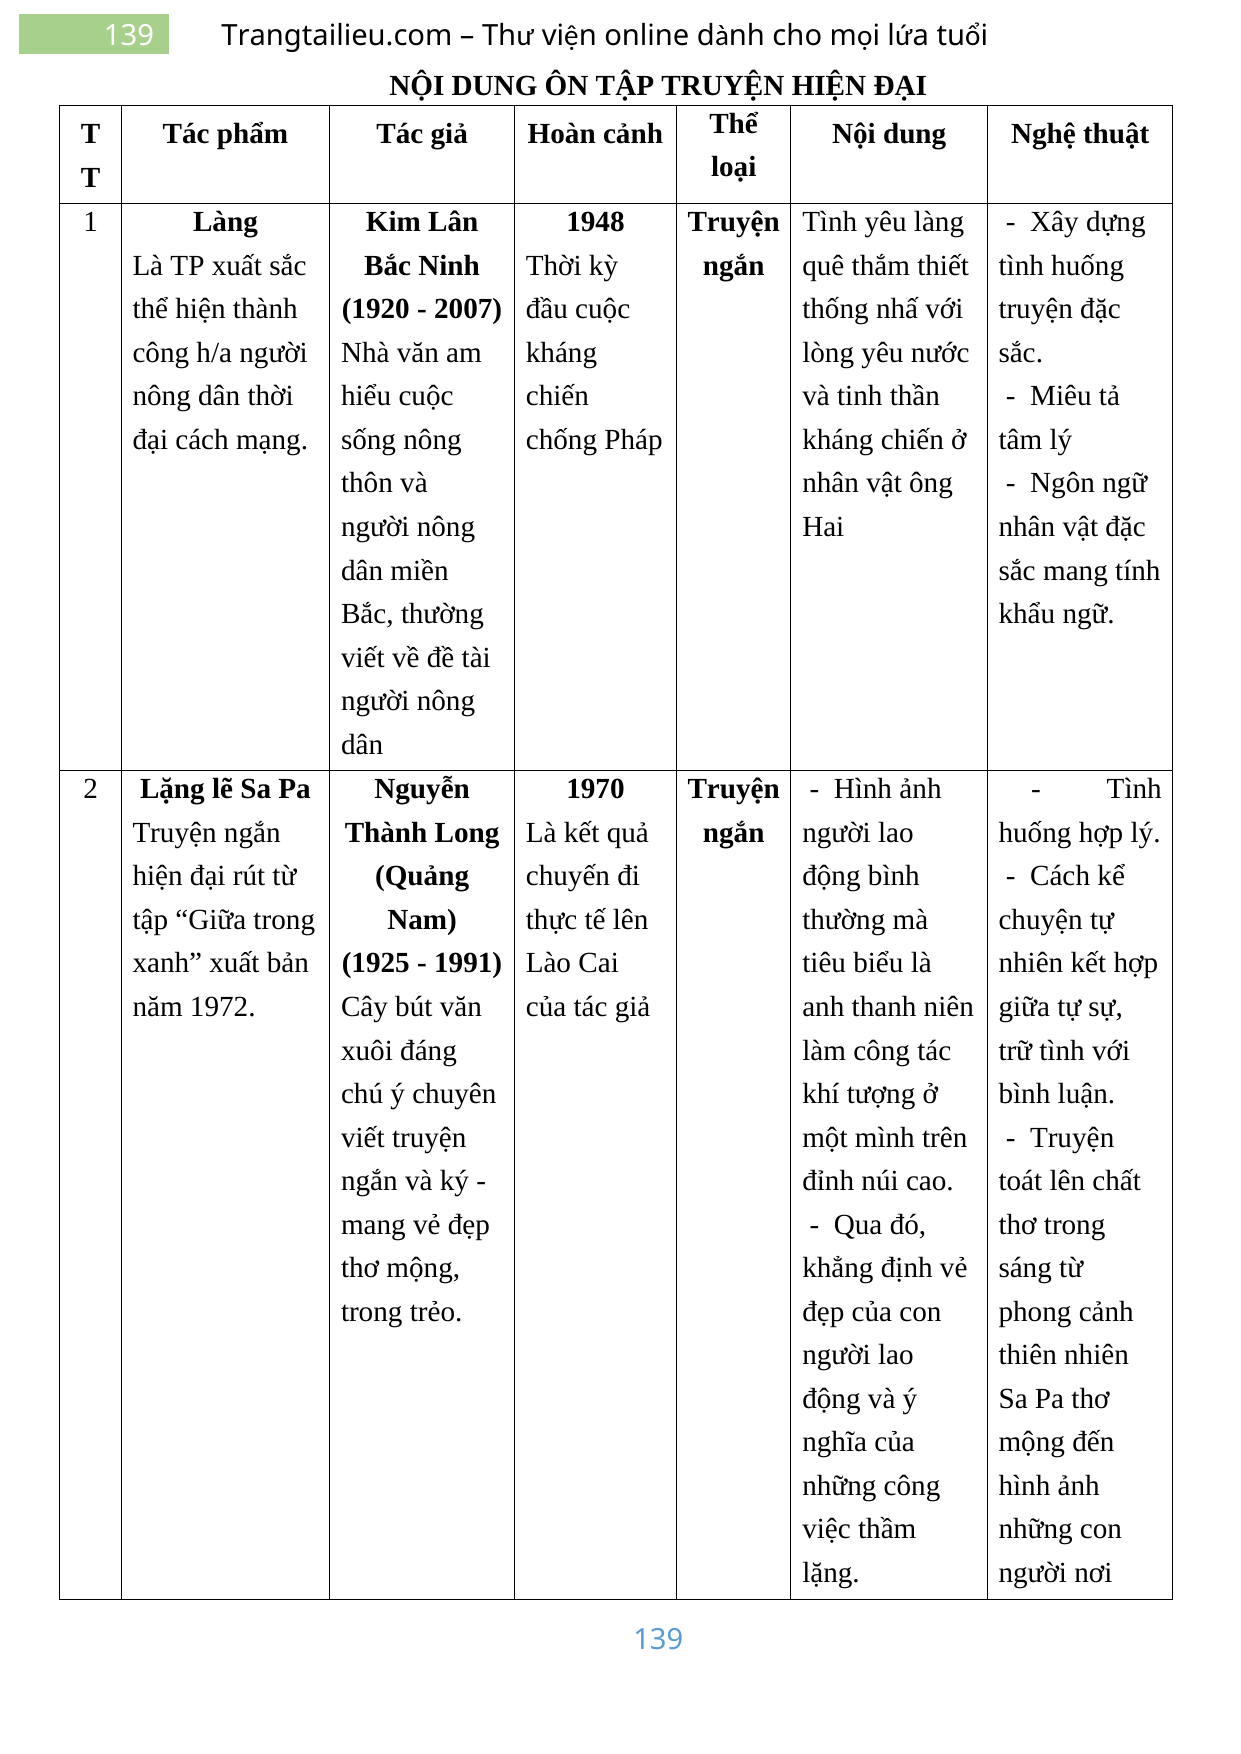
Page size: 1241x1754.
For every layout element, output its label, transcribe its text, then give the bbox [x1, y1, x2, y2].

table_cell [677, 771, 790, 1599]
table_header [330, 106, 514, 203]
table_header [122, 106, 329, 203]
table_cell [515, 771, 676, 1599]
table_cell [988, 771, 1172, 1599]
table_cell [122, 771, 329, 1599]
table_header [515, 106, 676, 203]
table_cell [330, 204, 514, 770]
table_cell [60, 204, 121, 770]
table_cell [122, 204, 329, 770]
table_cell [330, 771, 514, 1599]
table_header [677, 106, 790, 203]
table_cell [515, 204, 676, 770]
text NỘI DUNG ÔN TẬP TRUYỆN HIỆN ĐẠI [148, 68, 1168, 101]
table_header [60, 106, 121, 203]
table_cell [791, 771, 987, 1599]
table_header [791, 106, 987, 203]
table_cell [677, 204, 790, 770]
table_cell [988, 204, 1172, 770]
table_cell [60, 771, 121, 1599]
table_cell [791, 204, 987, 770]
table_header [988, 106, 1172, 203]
